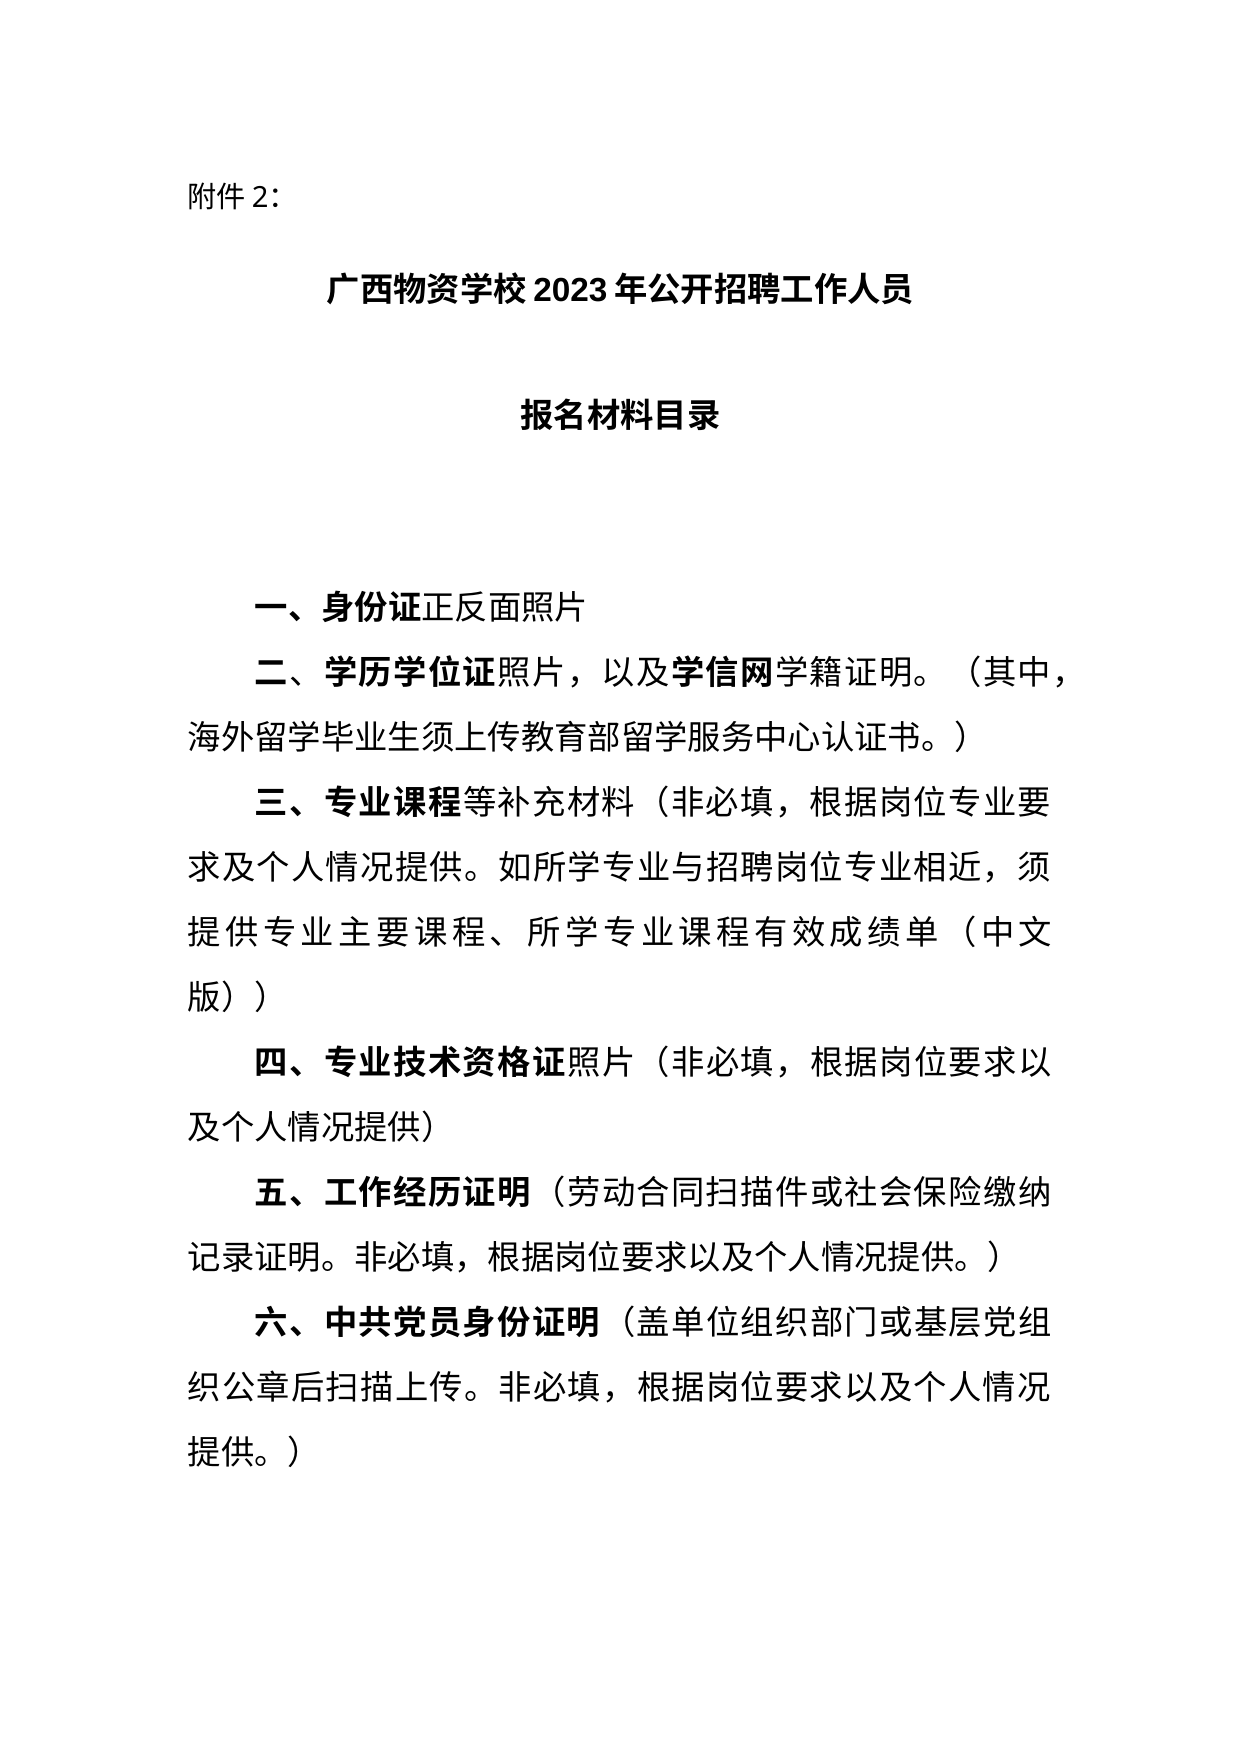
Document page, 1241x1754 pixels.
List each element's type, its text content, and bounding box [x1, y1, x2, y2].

text 五、工作经历证明（劳动合同扫描件或社会保险缴纳记录证明。非必填，根据岗位要求以及个人情况提供。） [187, 1158, 1053, 1288]
text 三、专业课程等补充材料（非必填，根据岗位专业要求及个人情况提供。如所学专业与招聘岗位专业相近，须提供专业主要课程、所学专业课程有效成绩单（中文版）） [187, 768, 1053, 1028]
text 一、身份证正反面照片 [187, 573, 1053, 638]
subtitle 广西物资学校2023年公开招聘工作人员 [187, 254, 1053, 319]
text 六、中共党员身份证明（盖单位组织部门或基层党组织公章后扫描上传。非必填，根据岗位要求以及个人情况提供。） [187, 1288, 1053, 1483]
text 附件2： [187, 162, 1053, 227]
text 四、专业技术资格证照片（非必填，根据岗位要求以及个人情况提供） [187, 1028, 1053, 1158]
text 二、学历学位证照片，以及学信网学籍证明。（其中，海外留学毕业生须上传教育部留学服务中心认证书。） [187, 638, 1053, 768]
subtitle 报名材料目录 [187, 381, 1053, 446]
